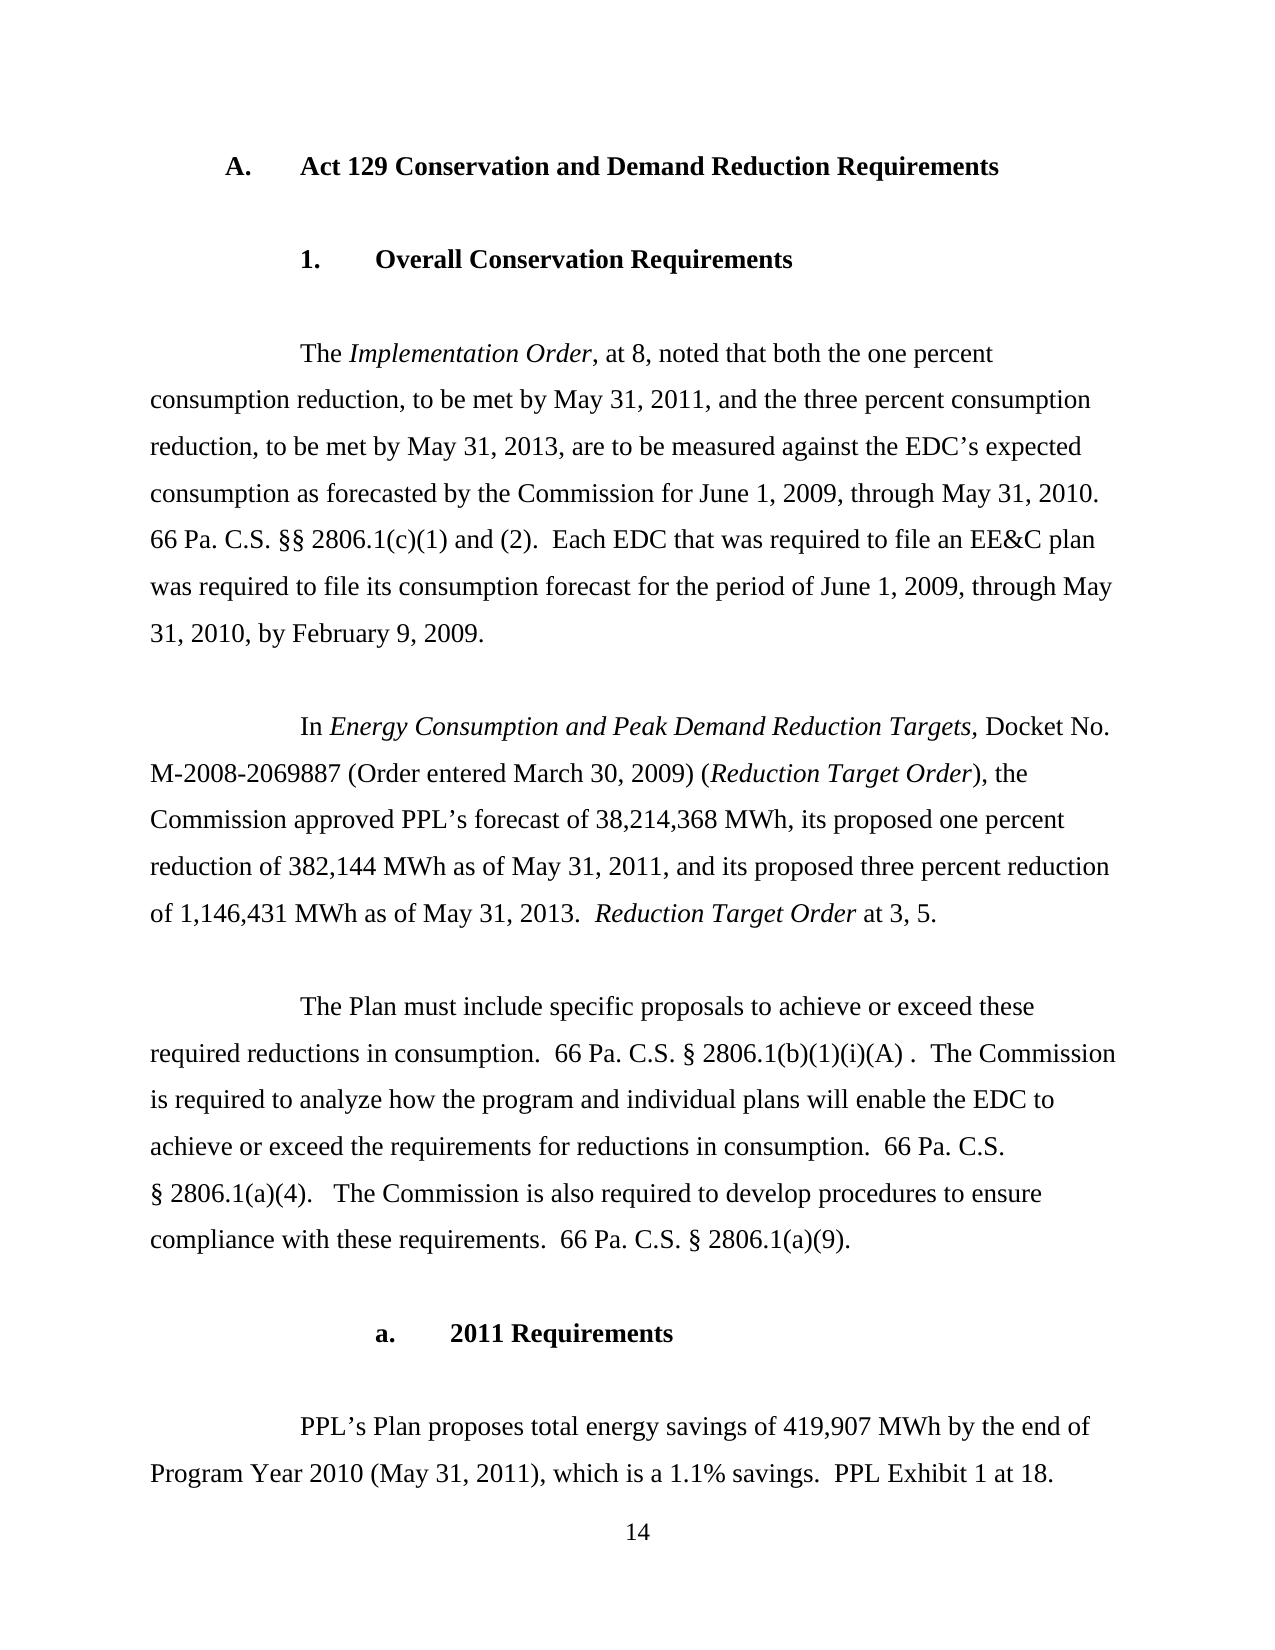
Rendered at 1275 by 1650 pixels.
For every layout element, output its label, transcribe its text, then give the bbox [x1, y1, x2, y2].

subtitle 1. Overall Conservation Requirements [300, 243, 1125, 274]
text The Plan must include specific proposals to achieve or exceed these required reductions in consumption. 66 Pa. C.S. § 2806.1(b)(1)(i)(A) . The Commission is required to analyze how the program and individual plans will enable the EDC to achieve or exceed the requirements for reductions in consumption. 66 Pa. C.S. § 2806.1(a)(4). The Commission is also required to develop procedures to ensure compliance with these requirements. 66 Pa. C.S. § 2806.1(a)(9). [150, 990, 1125, 1254]
subtitle A. Act 129 Conservation and Demand Reduction Requirements [225, 150, 1125, 181]
text The Implementation Order, at 8, noted that both the one percent consumption reduction, to be met by May 31, 2011, and the three percent consumption reduction, to be met by May 31, 2013, are to be measured against the EDC’s expected consumption as forecasted by the Commission for June 1, 2009, through May 31, 2010. 66 Pa. C.S. §§ 2806.1(c)(1) and (2). Each EDC that was required to file an EE&C plan was required to file its consumption forecast for the period of June 1, 2009, through May 31, 2010, by February 9, 2009. [150, 337, 1125, 648]
subtitle a. 2011 Requirements [375, 1317, 1125, 1348]
text In Energy Consumption and Peak Demand Reduction Targets, Docket No. M-2008-2069887 (Order entered March 30, 2009) (Reduction Target Order), the Commission approved PPL’s forecast of 38,214,368 MWh, its proposed one percent reduction of 382,144 MWh as of May 31, 2011, and its proposed three percent reduction of 1,146,431 MWh as of May 31, 2013. Reduction Target Order at 3, 5. [150, 710, 1125, 928]
text PPL’s Plan proposes total energy savings of 419,907 MWh by the end of Program Year 2010 (May 31, 2011), which is a 1.1% savings. PPL Exhibit 1 at 18. [150, 1410, 1125, 1488]
